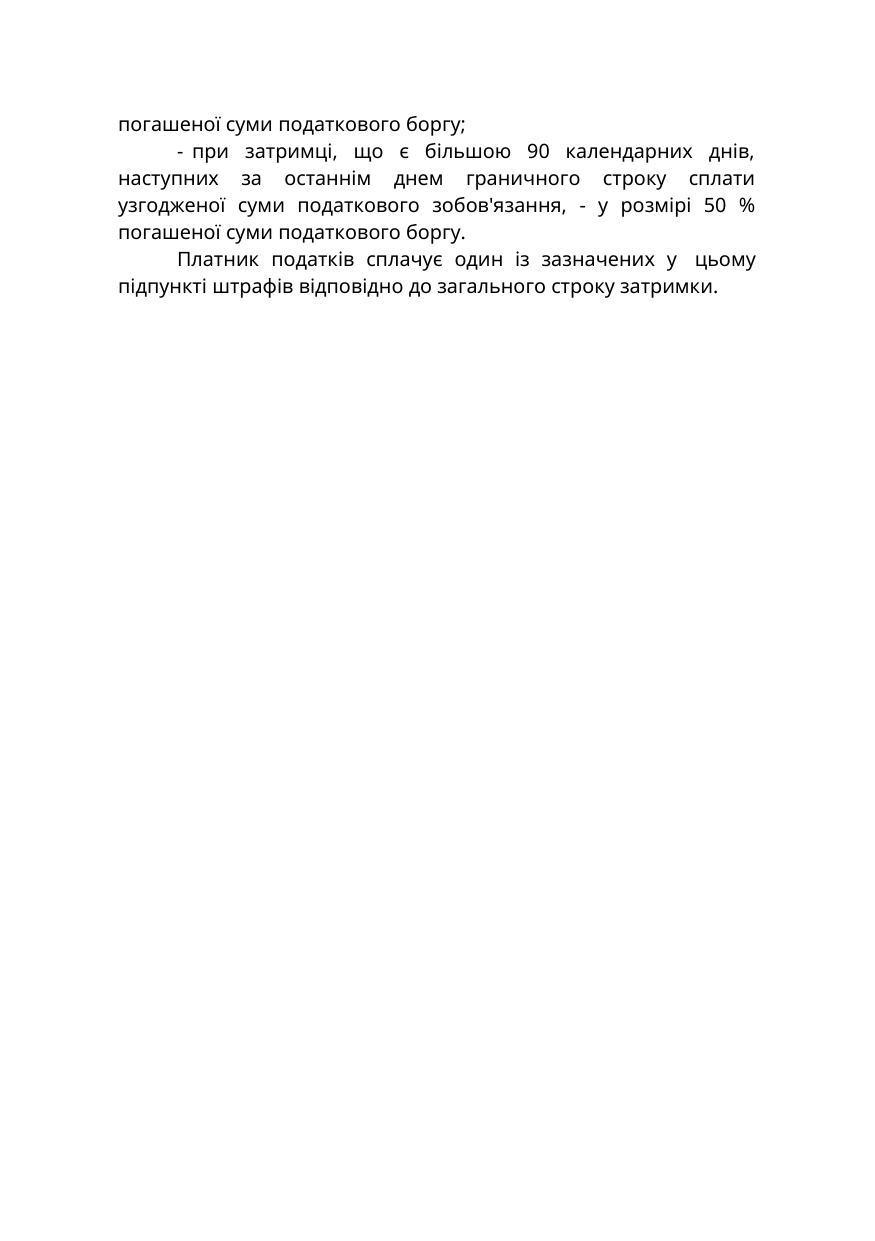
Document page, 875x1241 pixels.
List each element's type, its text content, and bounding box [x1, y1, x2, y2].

list при затримці, що є більшою 90 календарних днів, наступних за останнім днем граничного строку сплати узгодженої суми податкового зобов'язання, - у розмірі 50 % погашеної суми податкового боргу. [118, 137, 755, 245]
text Платник податків сплачує один із зазначених у цьому підпункті штрафів відповідно до загального строку затримки. [118, 245, 755, 299]
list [118, 110, 755, 137]
